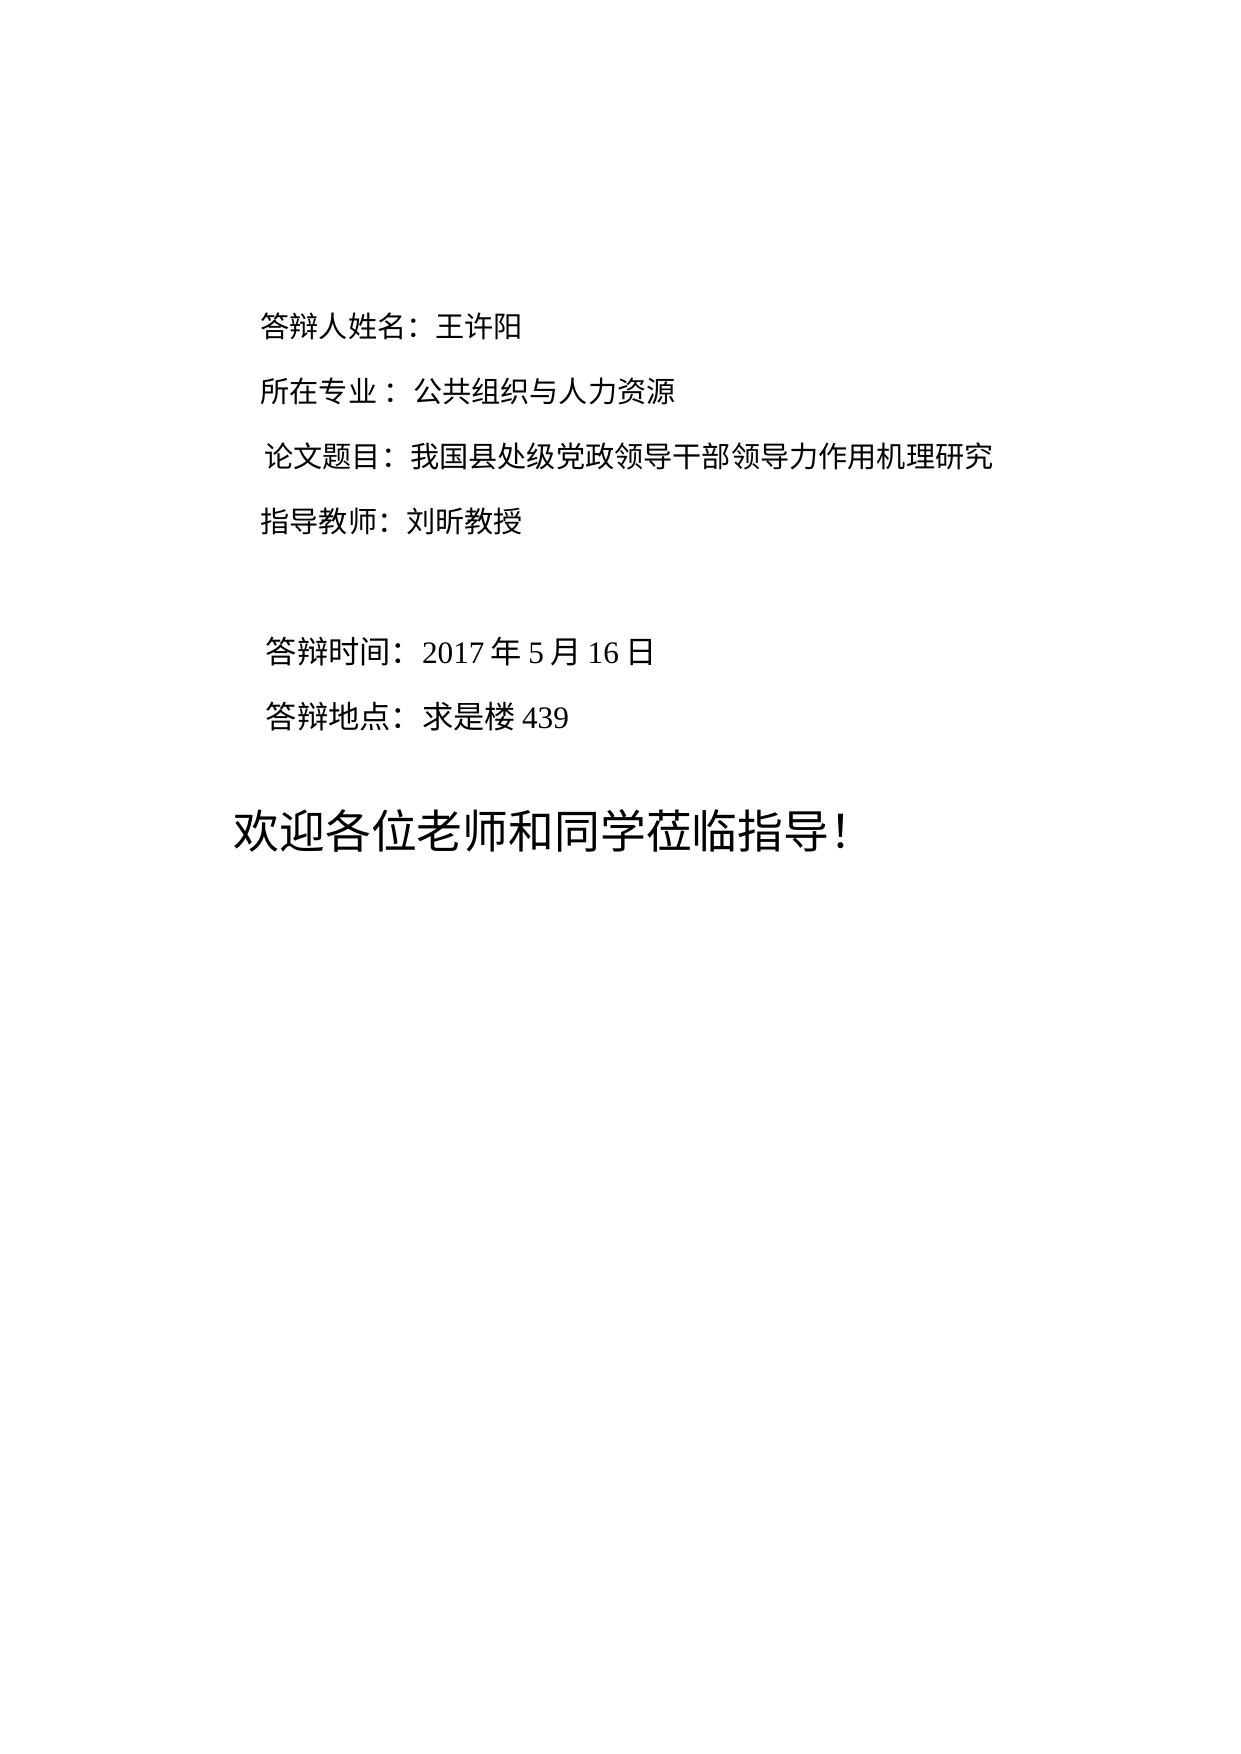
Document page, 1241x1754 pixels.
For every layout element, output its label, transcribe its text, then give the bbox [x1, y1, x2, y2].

text 欢迎各位老师和同学莅临指导！ [187, 779, 1053, 877]
text 论文题目：我国县处级党政领导干部领导力作用机理研究 [264, 422, 1053, 487]
text 答辩人姓名：王许阳 [187, 292, 1053, 357]
text 指导教师：刘昕教授 [187, 487, 1053, 552]
text 所在专业 ：公共组织与人力资源 [187, 357, 1053, 422]
text 答辩时间： [187, 617, 1053, 682]
text 答辩地点：求是楼439 [187, 682, 1053, 747]
